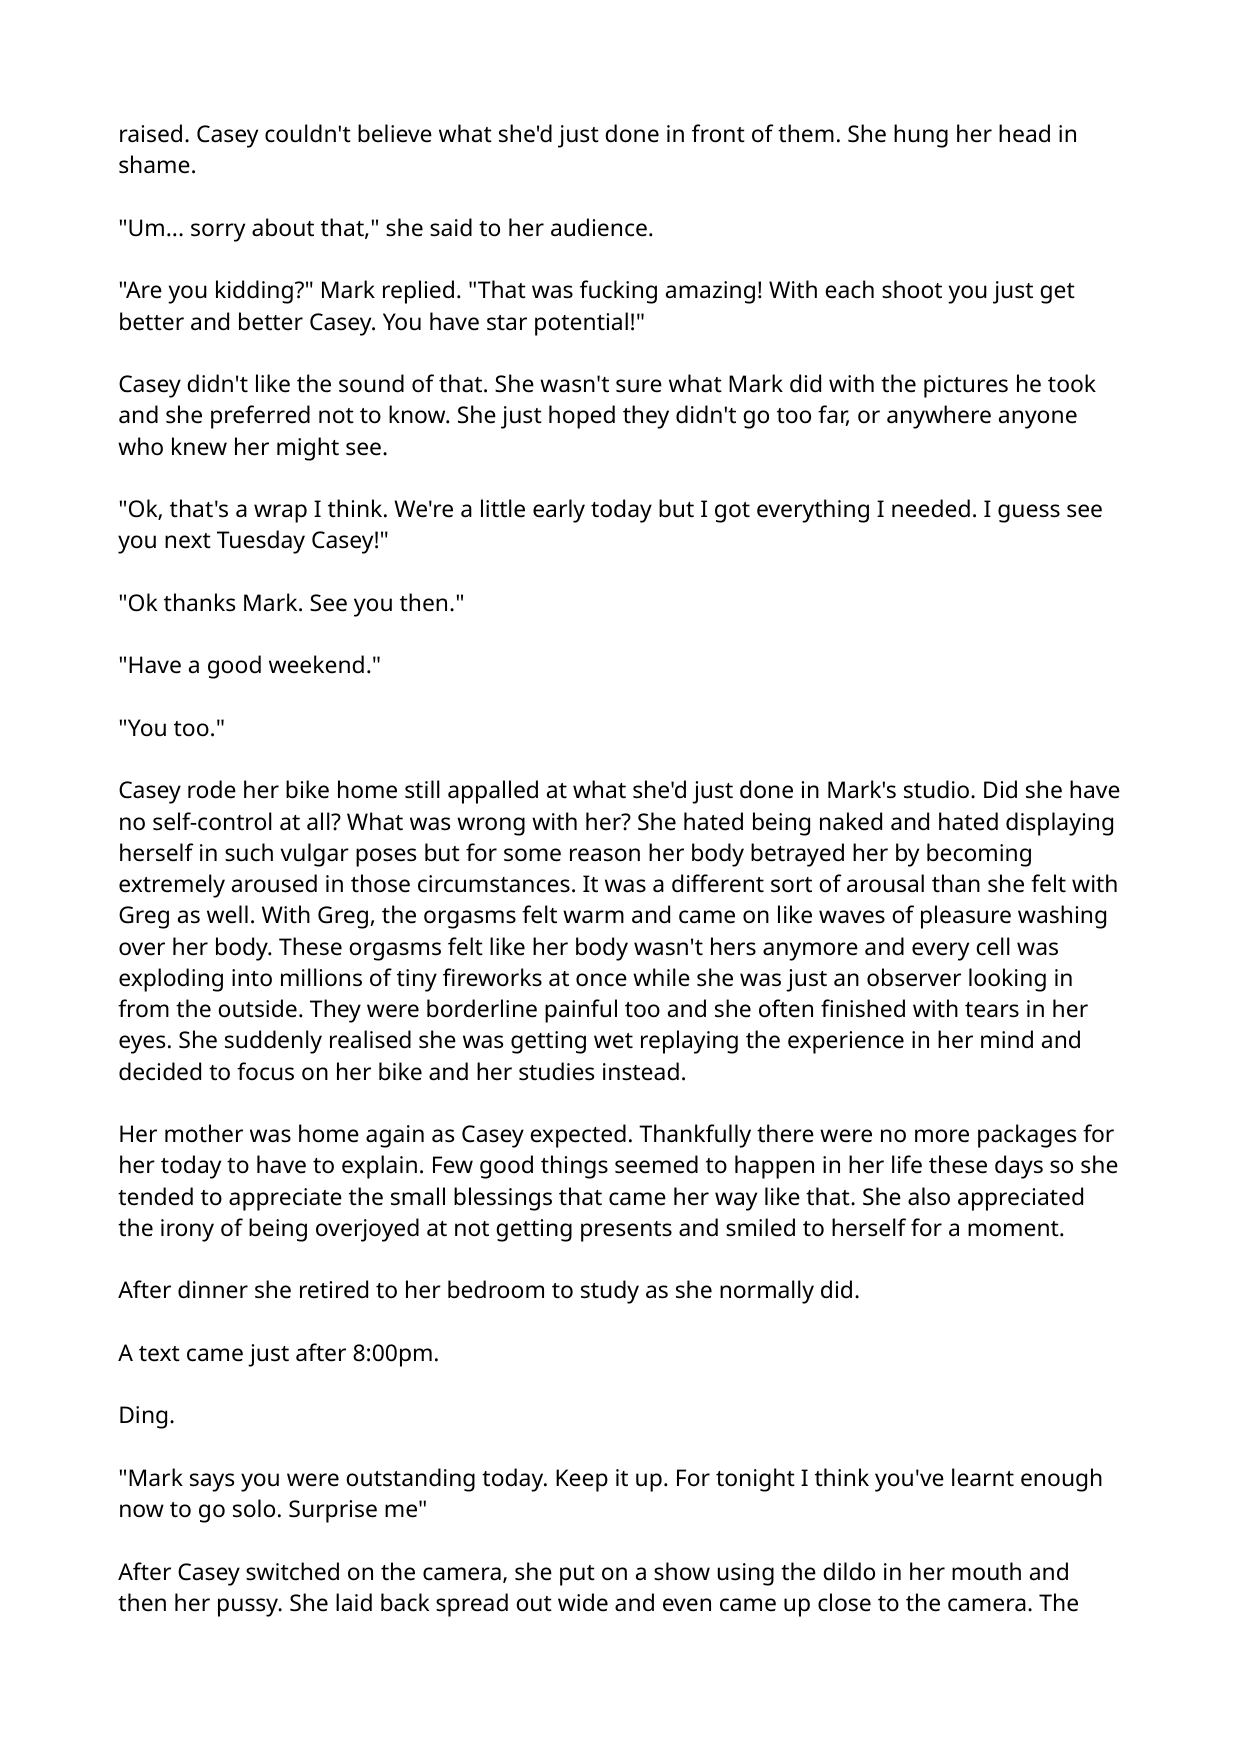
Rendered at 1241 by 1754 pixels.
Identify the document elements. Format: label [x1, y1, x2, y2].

text [118, 118, 1122, 1618]
